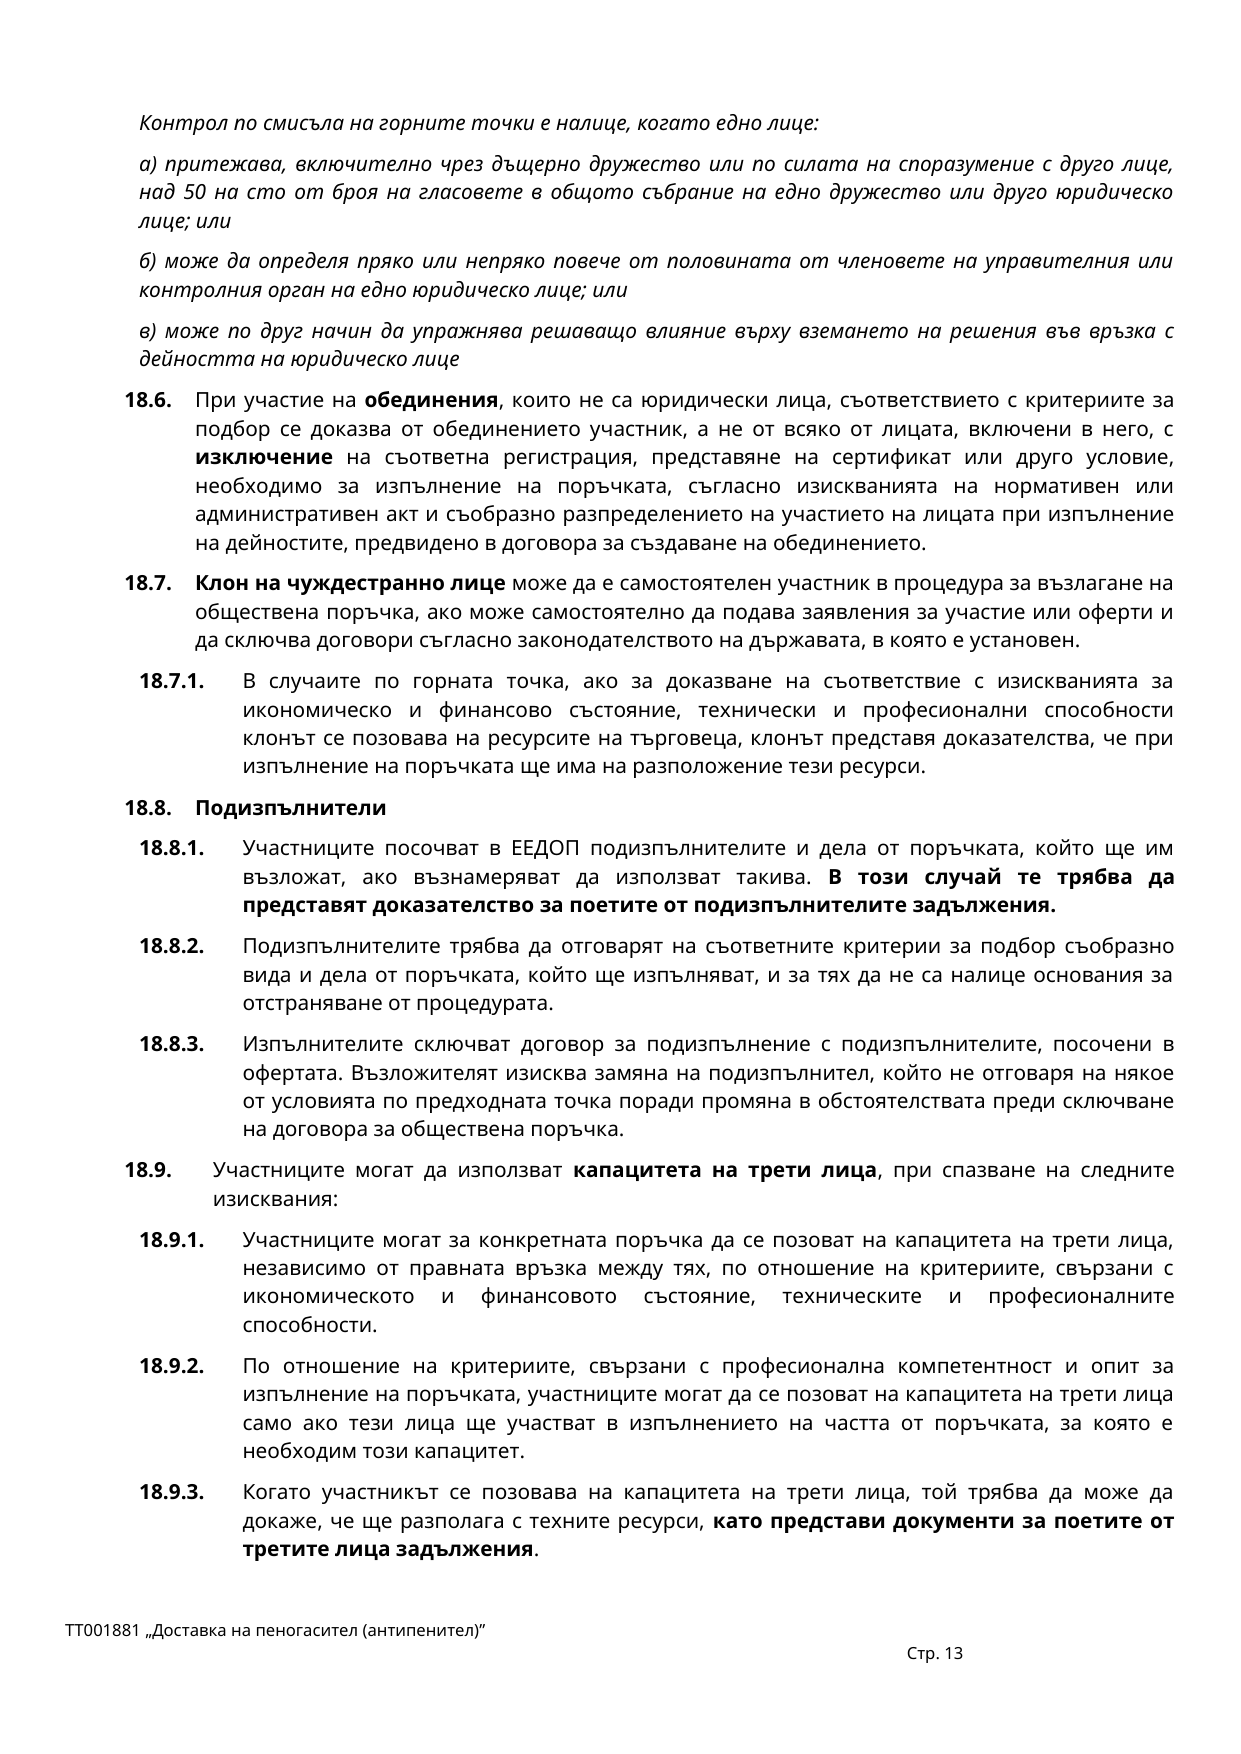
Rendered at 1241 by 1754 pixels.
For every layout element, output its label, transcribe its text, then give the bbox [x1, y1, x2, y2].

list Участниците могат за конкретната поръчка да се позоват на капацитета на трети лица, независимо от правната връзка между тях, по отношение на критериите, свързани с икономическото и финансовото състояние, техническите и професионалните способности. [139, 1225, 1175, 1338]
text в) може по друг начин да упражнява решаващо влияние върху вземането на решения във връзка с дейността на юридическо лице [139, 316, 1175, 373]
text б) може да определя пряко или непряко повече от половината от членовете на управителния или контролния орган на едно юридическо лице; или [139, 247, 1175, 303]
text а) притежава, включително чрез дъщерно дружество или по силата на споразумение с друго лице, над 50 на сто от броя на гласовете в общото събрание на едно дружество или друго юридическо лице; или [139, 149, 1175, 234]
list По отношение на критериите, свързани с професионална компетентност и опит за изпълнение на поръчката, участниците могат да се позоват на капацитета на трети лица само ако тези лица ще участват в изпълнението на частта от поръчката, за която е необходим този капацитет. [139, 1351, 1175, 1465]
list При участие на обединения, които не са юридически лица, съответствието с критериите за подбор се доказва от обединението участник, а не от всяко от лицата, включени в него, с изключение на съответна регистрация, представяне на сертификат или друго условие, необходимо за изпълнение на поръчката, съгласно изискванията на нормативен или административен акт и съобразно разпределението на участието на лицата при изпълнение на дейностите, предвидено в договора за създаване на обединението. [124, 385, 1175, 556]
list Изпълнителите сключват договор за подизпълнение с подизпълнителите, посочени в офертата. Възложителят изисква замяна на подизпълнител, който не отговаря на някое от условията по предходната точка поради промяна в обстоятелствата преди сключване на договора за обществена поръчка. [139, 1029, 1175, 1143]
text Контрол по смисъла на горните точки е налице, когато едно лице: [139, 108, 1175, 136]
list В случаите по горната точка, ако за доказване на съответствие с изискванията за икономическо и финансово състояние, технически и професионални способности клонът се позовава на ресурсите на търговеца, клонът представя доказателства, че при изпълнение на поръчката ще има на разположение тези ресурси. [139, 666, 1175, 780]
list Участниците посочват в ЕЕДОП подизпълнителите и дела от поръчката, който ще им възложат, ако възнамеряват да използват такива. В този случай те трябва да представят доказателство за поетите от подизпълнителите задължения. [139, 833, 1175, 919]
list Клон на чуждестранно лице може да е самостоятелен участник в процедура за възлагане на обществена поръчка, ако може самостоятелно да подава заявления за участие или оферти и да сключва договори съгласно законодателството на държавата, в която е установен. [124, 568, 1175, 654]
list Подизпълнителите трябва да отговарят на съответните критерии за подбор съобразно вида и дела от поръчката, който ще изпълняват, и за тях да не са налице основания за отстраняване от процедурата. [139, 931, 1175, 1017]
list Участниците могат да използват капацитета на трети лица, при спазване на следните изисквания: [124, 1155, 1175, 1212]
list Подизпълнители [124, 793, 1175, 821]
list Когато участникът се позовава на капацитета на трети лица, той трябва да може да докаже, че ще разполага с техните ресурси, като представи документи за поетите от третите лица задължения. [139, 1477, 1175, 1563]
